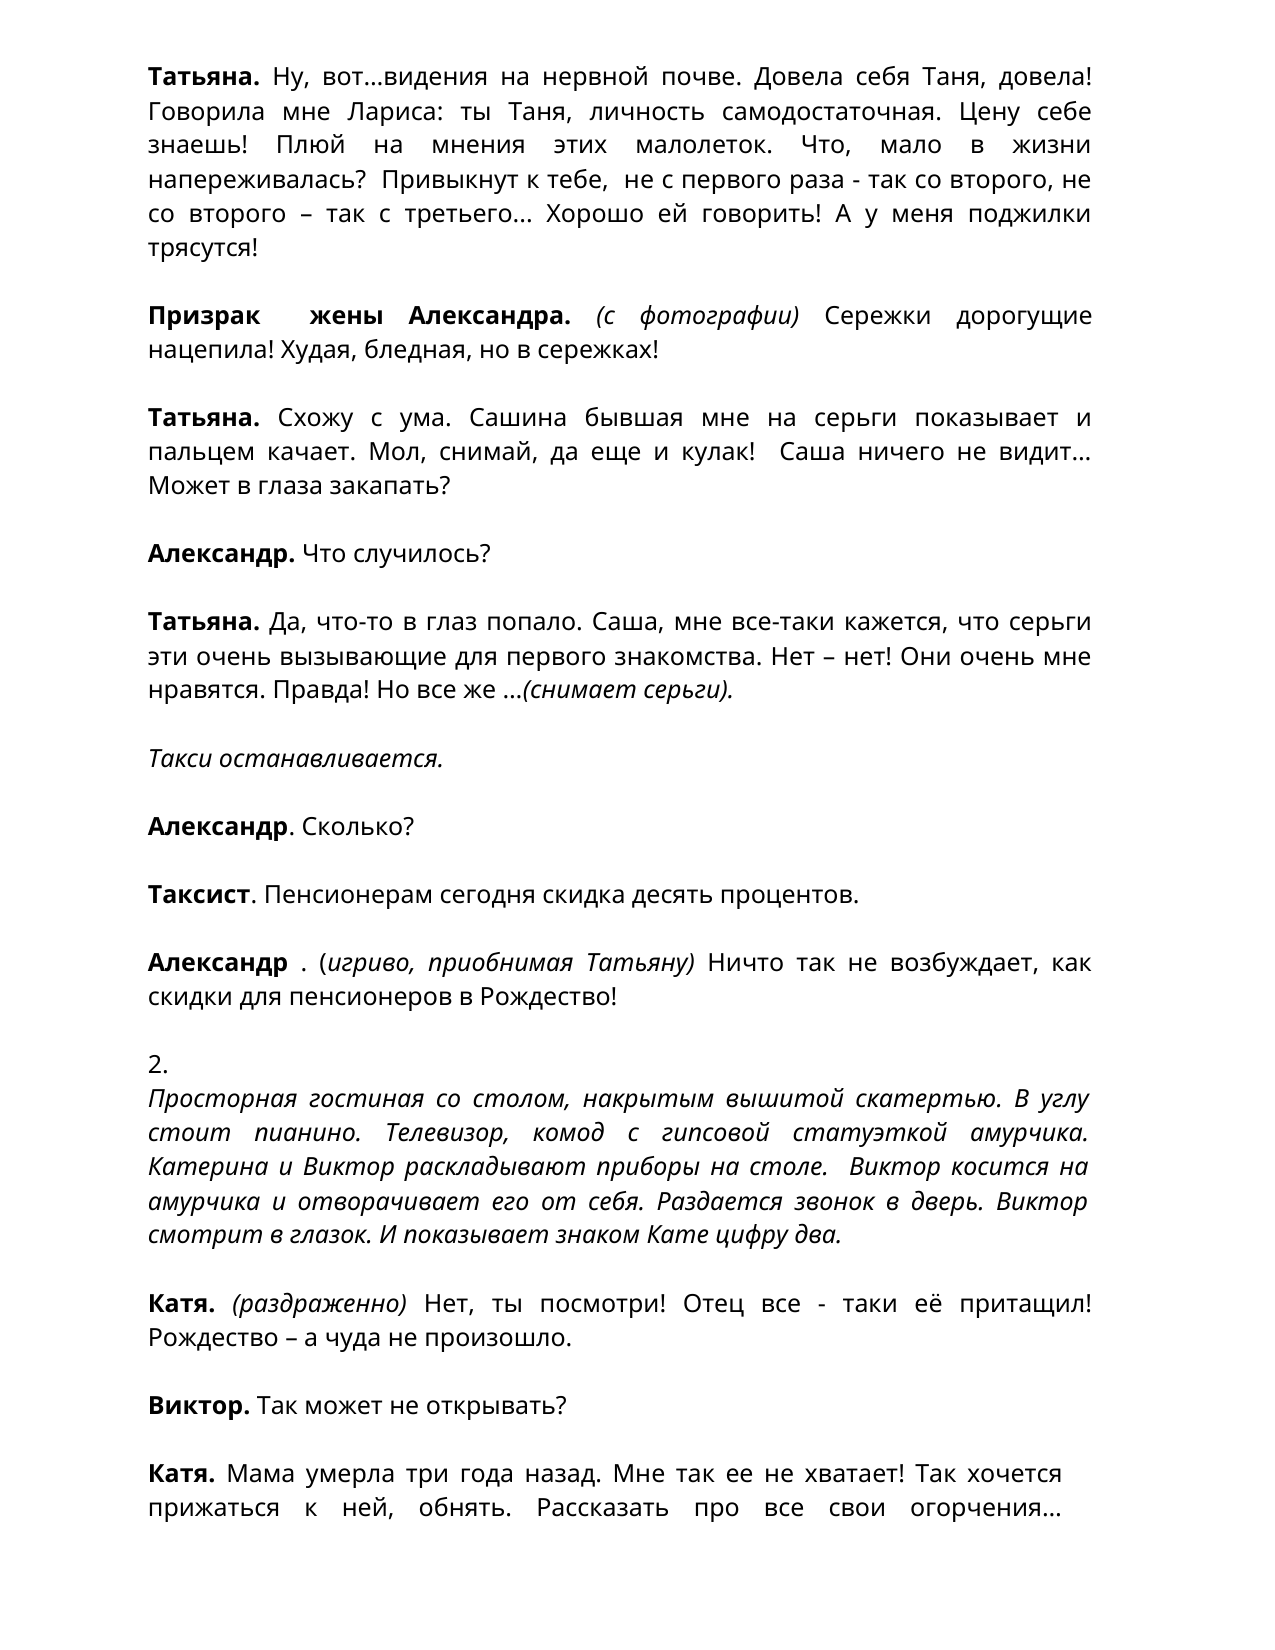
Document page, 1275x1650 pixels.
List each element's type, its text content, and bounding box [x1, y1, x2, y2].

text Александр. Сколько? [148, 808, 1093, 842]
text Виктор. Так может не открывать? [148, 1387, 1093, 1422]
text Татьяна. Ну, вот…видения на нервной почве. Довела себя Таня, довела! Говорила мне Лариса: ты Таня, личность самодостаточная. Цену себе знаешь! Плюй на мнения этих малолеток. Что, мало в жизни напереживалась? Привыкнут к тебе, не с первого раза - так со второго, не со второго – так с третьего... Хорошо ей говорить! А у меня поджилки трясутся! [148, 59, 1093, 263]
text Катя. (раздраженно) Нет, ты посмотри! Отец все - таки её притащил! Рождество – а чуда не произошло. [148, 1285, 1093, 1353]
text Татьяна. Да, что-то в глаз попало. Саша, мне все-таки кажется, что серьги эти очень вызывающие для первого знакомства. Нет – нет! Они очень мне нравятся. Правда! Но все же …(снимает серьги). [148, 604, 1093, 706]
text 2. [148, 1047, 1093, 1081]
text Александр . (игриво, приобнимая Татьяну) Ничто так не возбуждает, как скидки для пенсионеров в Рождество! [148, 945, 1093, 1013]
text Александр. Что случилось? [148, 536, 1093, 570]
text Татьяна. Схожу с ума. Сашина бывшая мне на серьги показывает и пальцем качает. Мол, снимай, да еще и кулак! Саша ничего не видит… Может в глаза закапать? [148, 400, 1093, 502]
text Призрак жены Александра. (с фотографии) Сережки дорогущие нацепила! Худая, бледная, но в сережках! [148, 297, 1093, 366]
text Таксист. Пенсионерам сегодня скидка десять процентов. [148, 877, 1093, 911]
text Просторная гостиная со столом, накрытым вышитой скатертью. В углу стоит пианино. Телевизор, комод с гипсовой статуэткой амурчика. Катерина и Виктор раскладывают приборы на столе. Виктор косится на амурчика и отворачивает его от себя. Раздается звонок в дверь. Виктор смотрит в глазок. И показывает знаком Кате цифру два. [148, 1081, 1093, 1251]
text Такси останавливается. [148, 740, 1093, 774]
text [148, 1456, 1063, 1524]
